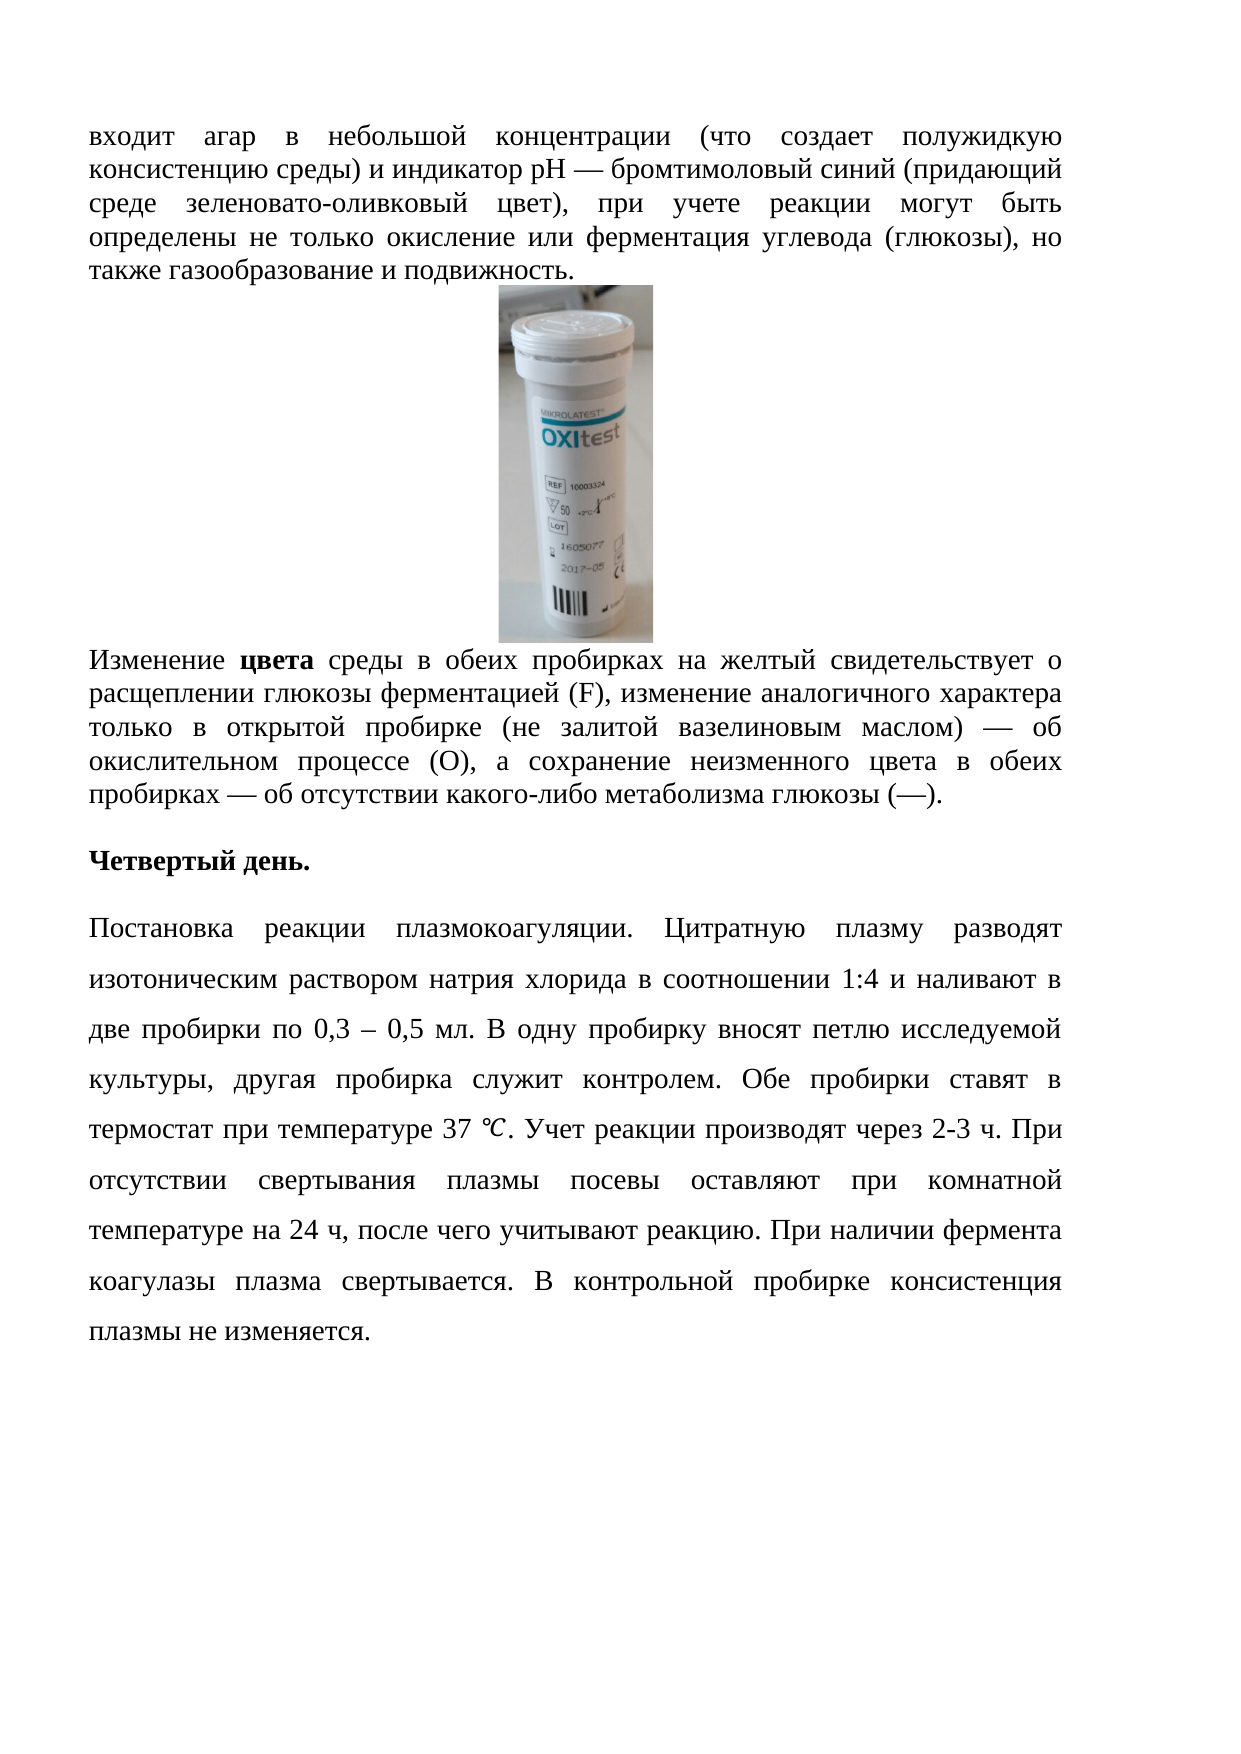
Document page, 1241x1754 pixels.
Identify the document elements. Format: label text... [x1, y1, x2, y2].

text Четвертый день. [88, 843, 1063, 877]
text Изменение цвета среды в обеих пробирках на желтый свидетельствует о расщеплении глюкозы ферментацией (F), изменение аналогичного характера только в открытой пробирке (не залитой вазелиновым маслом) — об окислительном процессе (О), а сохранение неизменного цвета в обеих пробирках — об отсутствии какого-либо метаболизма глюкозы (—). [88, 642, 1063, 810]
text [88, 118, 1063, 286]
text Постановка реакции плазмокоагуляции. Цитратную плазму разводят изотоническим раствором натрия хлорида в соотношении 1:4 и наливают в две пробирки по 0,3 – 0,5 мл. В одну пробирку вносят петлю исследуемой культуры, другая пробирка служит контролем. Обе пробирки ставят в термостат при температуре 37 . Учет реакции производят через 2-3 ч. При отсутствии свертывания плазмы посевы оставляют при комнатной температуре на 24 ч, после чего учитывают реакцию. При наличии фермента коагулазы плазма свертывается. В контрольной пробирке консистенция плазмы не изменяется. [88, 910, 1063, 1346]
picture [498, 285, 654, 643]
